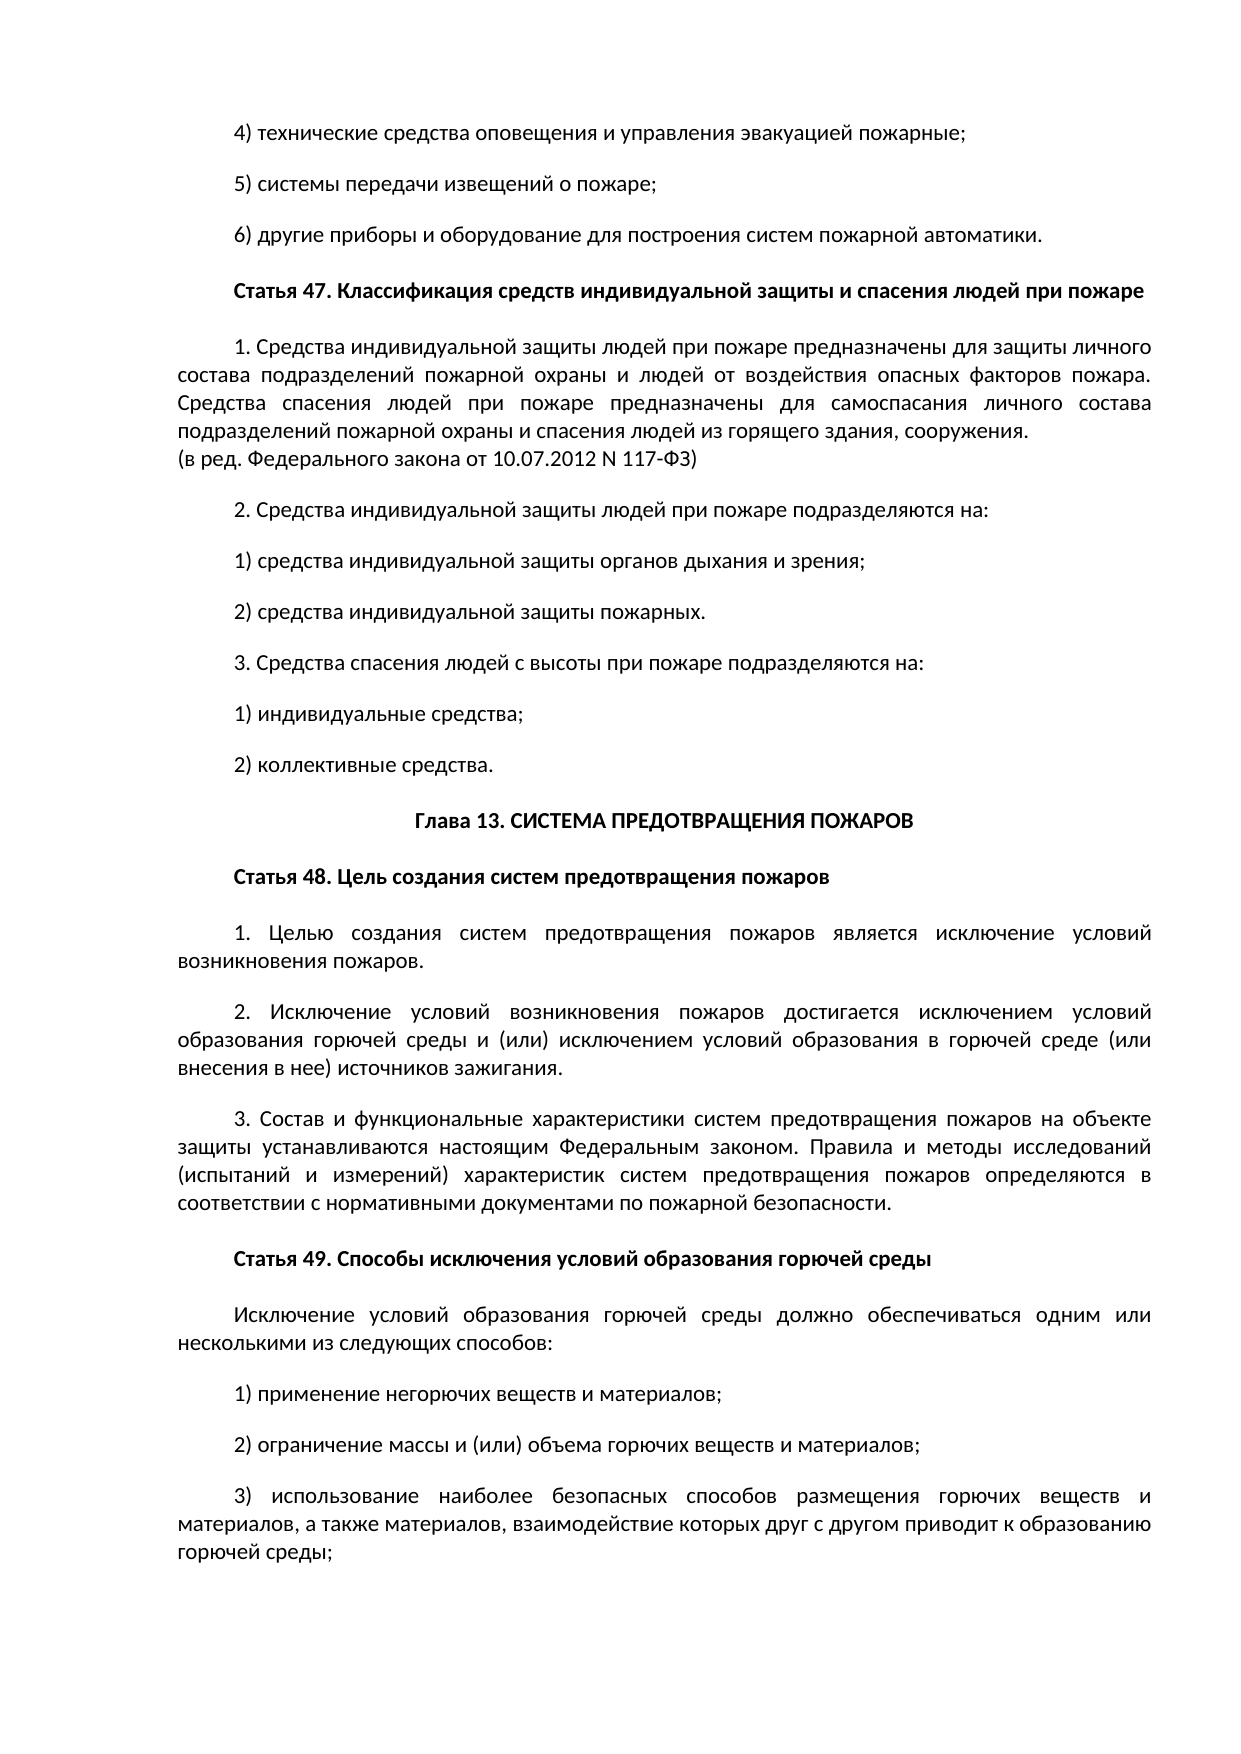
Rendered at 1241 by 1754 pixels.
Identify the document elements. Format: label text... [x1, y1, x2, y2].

text 2) коллективные средства. [177, 750, 1152, 778]
text 2) ограничение массы и (или) объема горючих веществ и материалов; [177, 1430, 1152, 1458]
text 1) индивидуальные средства; [177, 699, 1152, 727]
text 3. Средства спасения людей с высоты при пожаре подразделяются на: [177, 648, 1152, 676]
text 2. Средства индивидуальной защиты людей при пожаре подразделяются на: [177, 495, 1152, 523]
text 3) использование наиболее безопасных способов размещения горючих веществ и материалов, а также материалов, взаимодействие которых друг с другом приводит к образованию горючей среды; [177, 1481, 1152, 1565]
text 5) системы передачи извещений о пожаре; [177, 169, 1152, 197]
title Глава 13. СИСТЕМА ПРЕДОТВРАЩЕНИЯ ПОЖАРОВ [177, 806, 1152, 834]
text (в ред. Федерального закона от 10.07.2012 N 117-ФЗ) [177, 444, 1152, 472]
text 1. Средства индивидуальной защиты людей при пожаре предназначены для защиты личного состава подразделений пожарной охраны и людей от воздействия опасных факторов пожара. Средства спасения людей при пожаре предназначены для самоспасания личного состава подразделений пожарной охраны и спасения людей из горящего здания, сооружения. [177, 332, 1152, 444]
title Статья 47. Классификация средств индивидуальной защиты и спасения людей при пожаре [177, 276, 1152, 304]
text 3. Состав и функциональные характеристики систем предотвращения пожаров на объекте защиты устанавливаются настоящим Федеральным законом. Правила и методы исследований (испытаний и измерений) характеристик систем предотвращения пожаров определяются в соответствии с нормативными документами по пожарной безопасности. [177, 1104, 1152, 1216]
text 2) средства индивидуальной защиты пожарных. [177, 597, 1152, 625]
text 1) средства индивидуальной защиты органов дыхания и зрения; [177, 546, 1152, 574]
title Статья 49. Способы исключения условий образования горючей среды [177, 1244, 1152, 1272]
text 4) технические средства оповещения и управления эвакуацией пожарные; [177, 118, 1152, 146]
text 1) применение негорючих веществ и материалов; [177, 1379, 1152, 1407]
text 6) другие приборы и оборудование для построения систем пожарной автоматики. [177, 220, 1152, 248]
text 2. Исключение условий возникновения пожаров достигается исключением условий образования горючей среды и (или) исключением условий образования в горючей среде (или внесения в нее) источников зажигания. [177, 997, 1152, 1081]
text Исключение условий образования горючей среды должно обеспечиваться одним или несколькими из следующих способов: [177, 1300, 1152, 1356]
text 1. Целью создания систем предотвращения пожаров является исключение условий возникновения пожаров. [177, 918, 1152, 974]
title Статья 48. Цель создания систем предотвращения пожаров [177, 862, 1152, 890]
